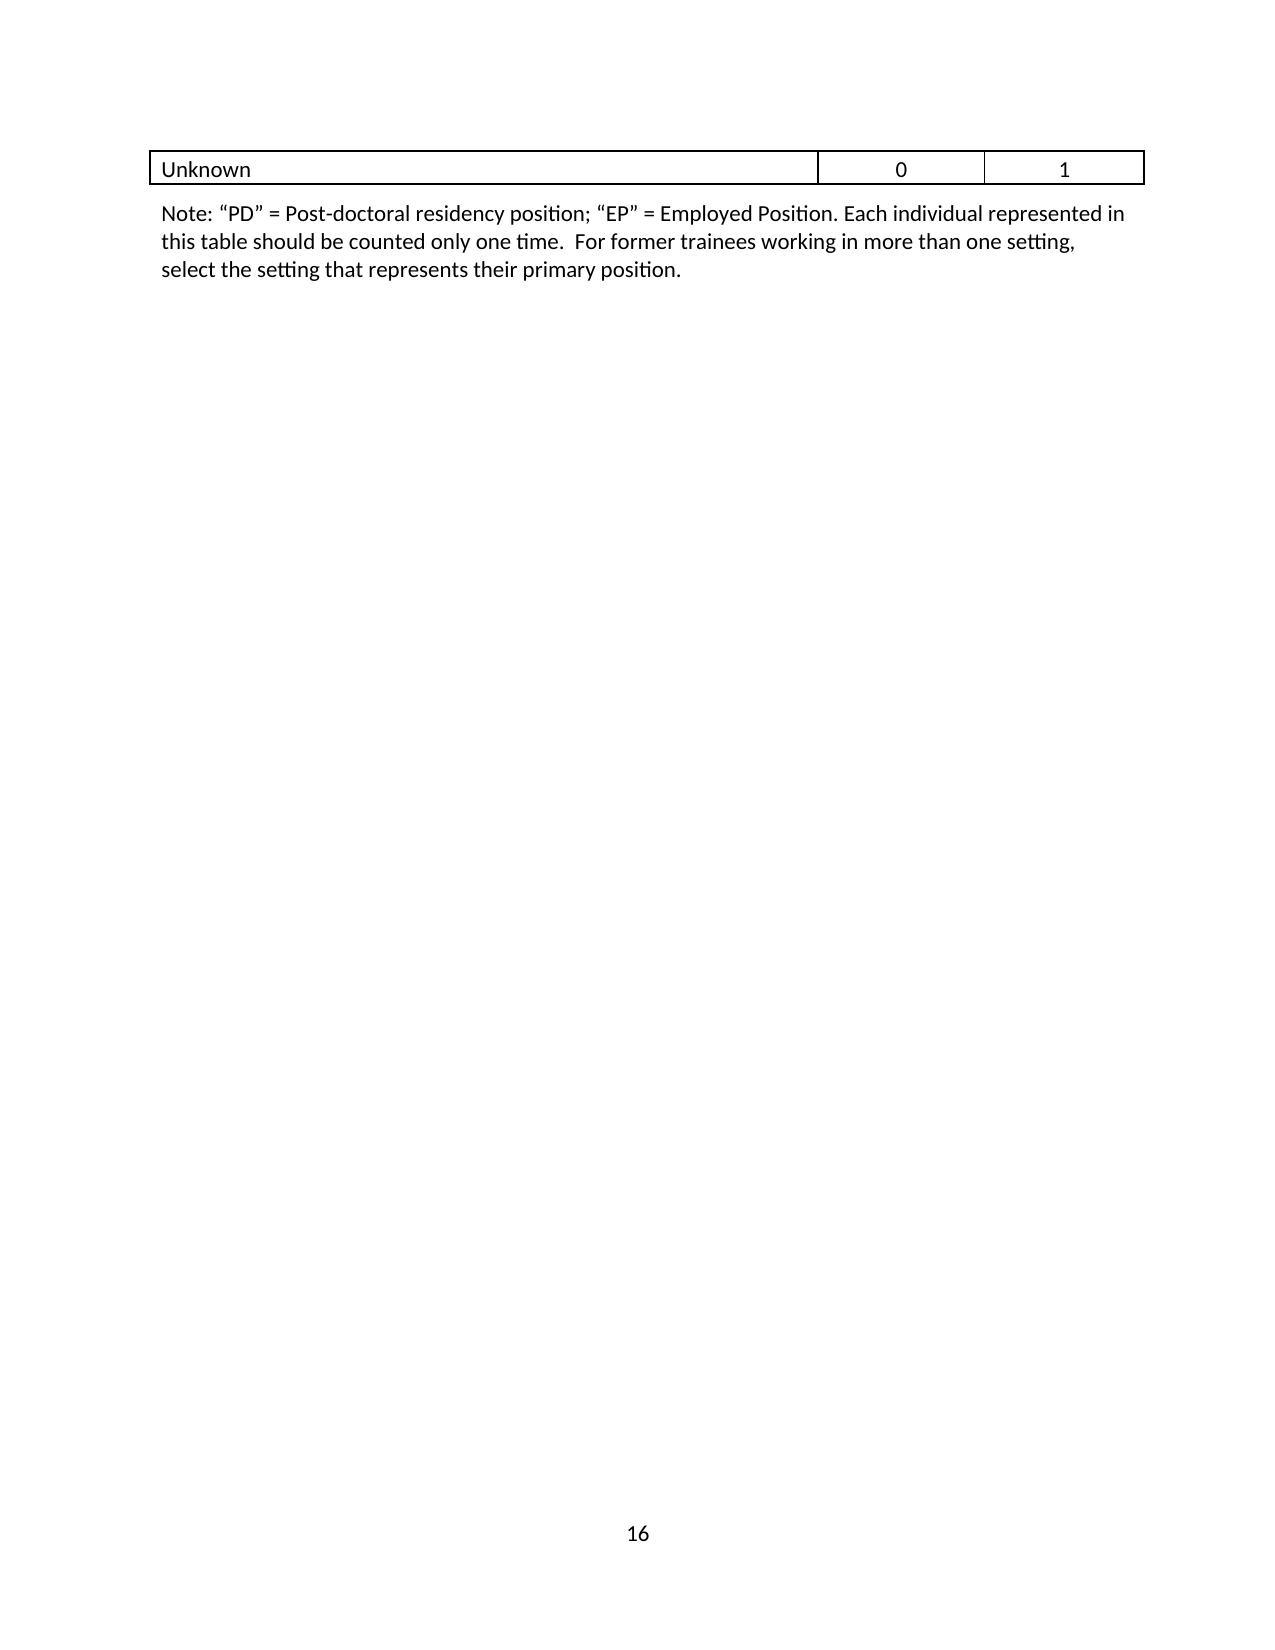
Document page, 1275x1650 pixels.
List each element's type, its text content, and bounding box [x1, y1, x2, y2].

table_cell 1 [985, 152, 1143, 183]
table_cell Unknown [151, 152, 817, 183]
table_cell 0 [819, 152, 984, 183]
table_cell Note: “PD” = Post-doctoral residency position; “EP” = Employed Position. Each individual represented in this table should be counted only one time. For former trainees working in more than one setting, select the setting that represents their primary position. [150, 185, 1144, 283]
